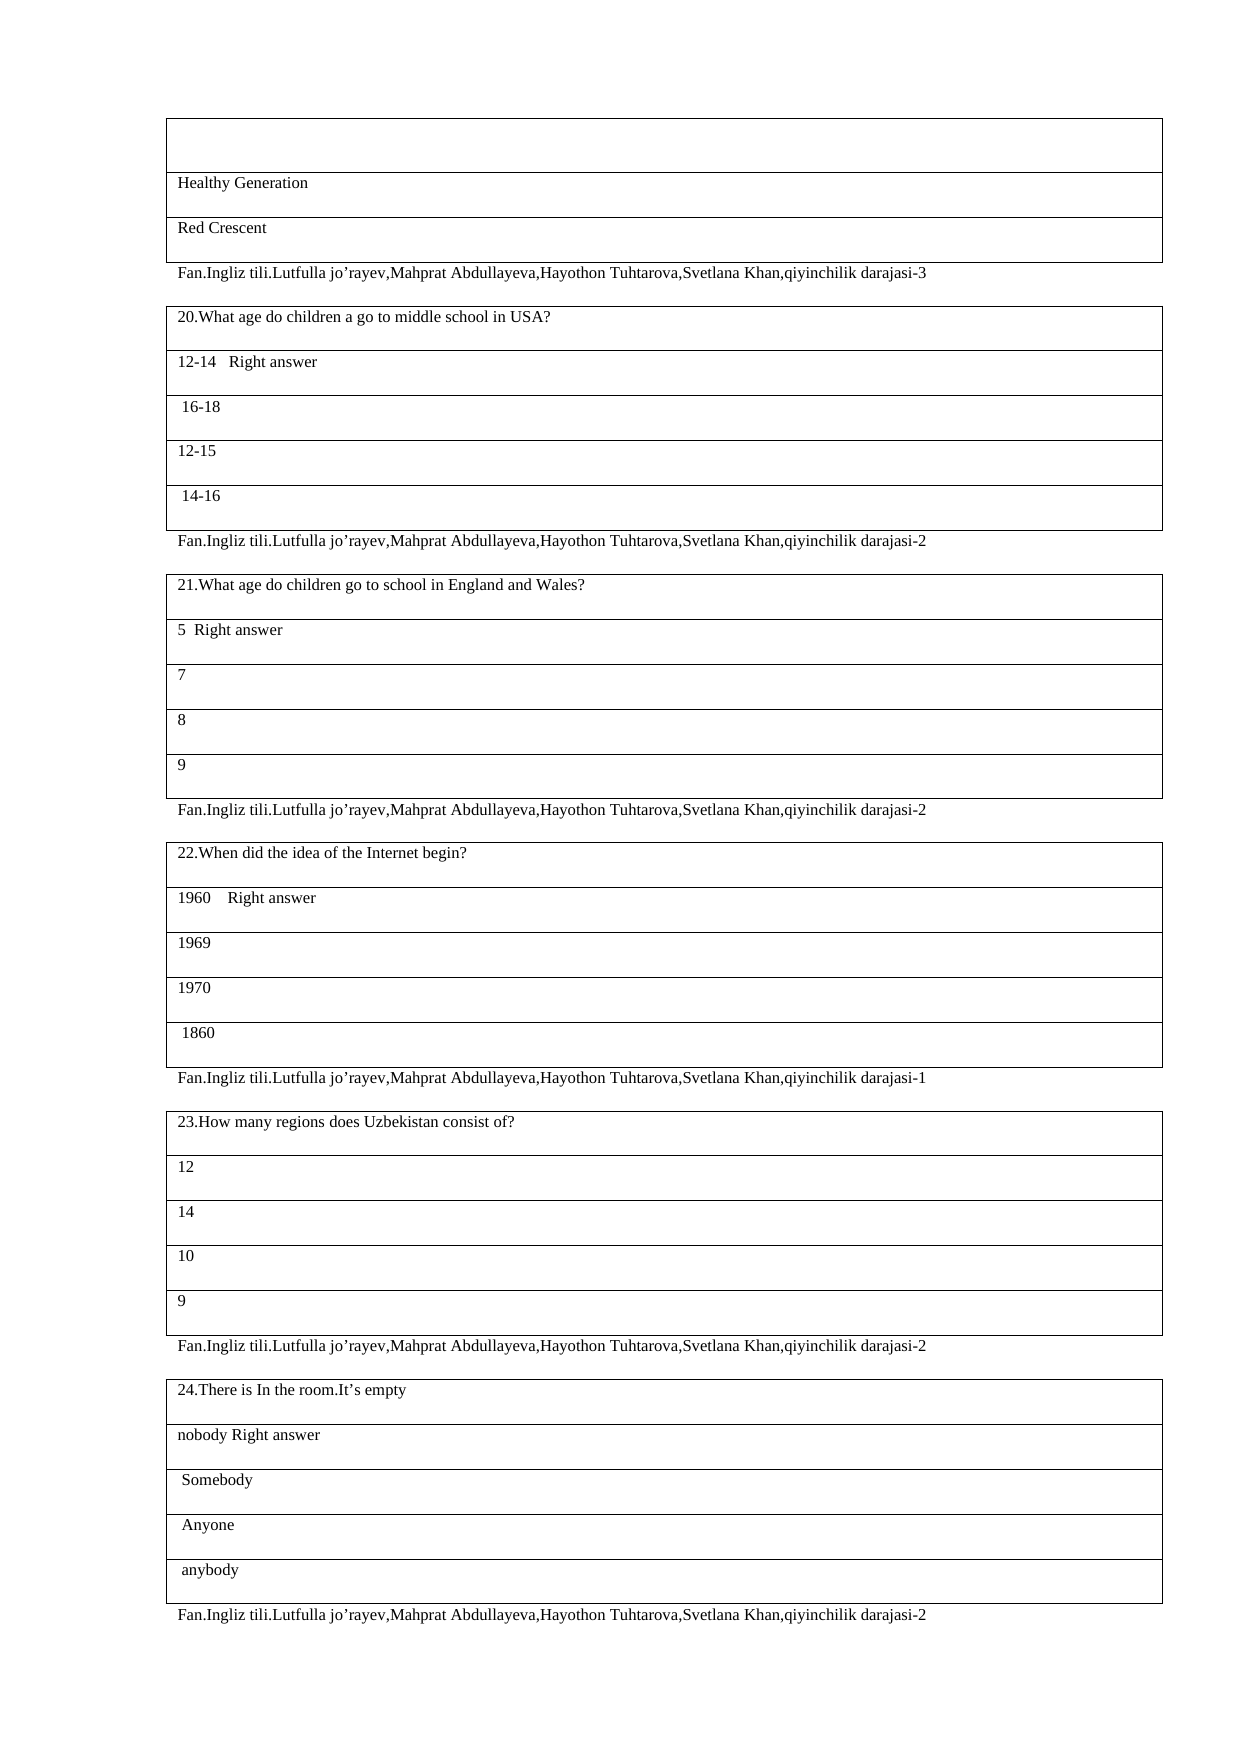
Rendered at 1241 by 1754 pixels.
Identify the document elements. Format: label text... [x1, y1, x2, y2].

table_cell 12-15 [167, 441, 1162, 485]
table_cell anybody [167, 1560, 1162, 1603]
table_cell 10 [167, 1246, 1162, 1290]
text Fan.Ingliz tili.Lutfulla jo’rayev,Mahprat Abdullayeva,Hayothon Tuhtarova,Svetlana Khan,qiyinchilik darajasi-2 [177, 799, 1152, 818]
table_header 24.There is In the room.It’s empty [167, 1380, 1162, 1424]
table_cell 14-16 [167, 486, 1162, 530]
text Fan.Ingliz tili.Lutfulla jo’rayev,Mahprat Abdullayeva,Hayothon Tuhtarova,Svetlana Khan,qiyinchilik darajasi-2 [177, 1336, 1152, 1355]
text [177, 263, 1152, 282]
table_cell 1860 [167, 1023, 1162, 1067]
table_cell Anyone [167, 1515, 1162, 1558]
table_cell 12-14 Right answer [167, 351, 1162, 395]
table_cell 9 [167, 755, 1162, 798]
table_cell nobody Right answer [167, 1425, 1162, 1469]
table_cell 5 Right answer [167, 620, 1162, 664]
text Fan.Ingliz tili.Lutfulla jo’rayev,Mahprat Abdullayeva,Hayothon Tuhtarova,Svetlana Khan,qiyinchilik darajasi-2 [177, 1604, 1152, 1623]
table_header 20.What age do children a go to middle school in USA? [167, 307, 1162, 350]
table_header 21.What age do children go to school in England and Wales? [167, 575, 1162, 619]
text Fan.Ingliz tili.Lutfulla jo’rayev,Mahprat Abdullayeva,Hayothon Tuhtarova,Svetlana Khan,qiyinchilik darajasi-1 [177, 1068, 1152, 1087]
table_cell 1960 Right answer [167, 888, 1162, 932]
table_cell Red Crescent [167, 218, 1162, 262]
table_cell Healthy Generation [167, 173, 1162, 217]
table_cell 1970 [167, 978, 1162, 1022]
table_header 22.When did the idea of the Internet begin? [167, 843, 1162, 887]
text Fan.Ingliz tili.Lutfulla jo’rayev,Mahprat Abdullayeva,Hayothon Tuhtarova,Svetlana Khan,qiyinchilik darajasi-2 [177, 531, 1152, 550]
table_cell UNESCO [167, 119, 1162, 172]
table_cell 1969 [167, 933, 1162, 977]
table_cell 14 [167, 1201, 1162, 1245]
table_cell 16-18 [167, 396, 1162, 440]
table_cell 8 [167, 710, 1162, 753]
table_cell 12 [167, 1156, 1162, 1200]
table_cell Somebody [167, 1470, 1162, 1513]
table_cell 9 [167, 1291, 1162, 1335]
table_cell 7 [167, 665, 1162, 708]
table_header 23.How many regions does Uzbekistan consist of? [167, 1112, 1162, 1155]
